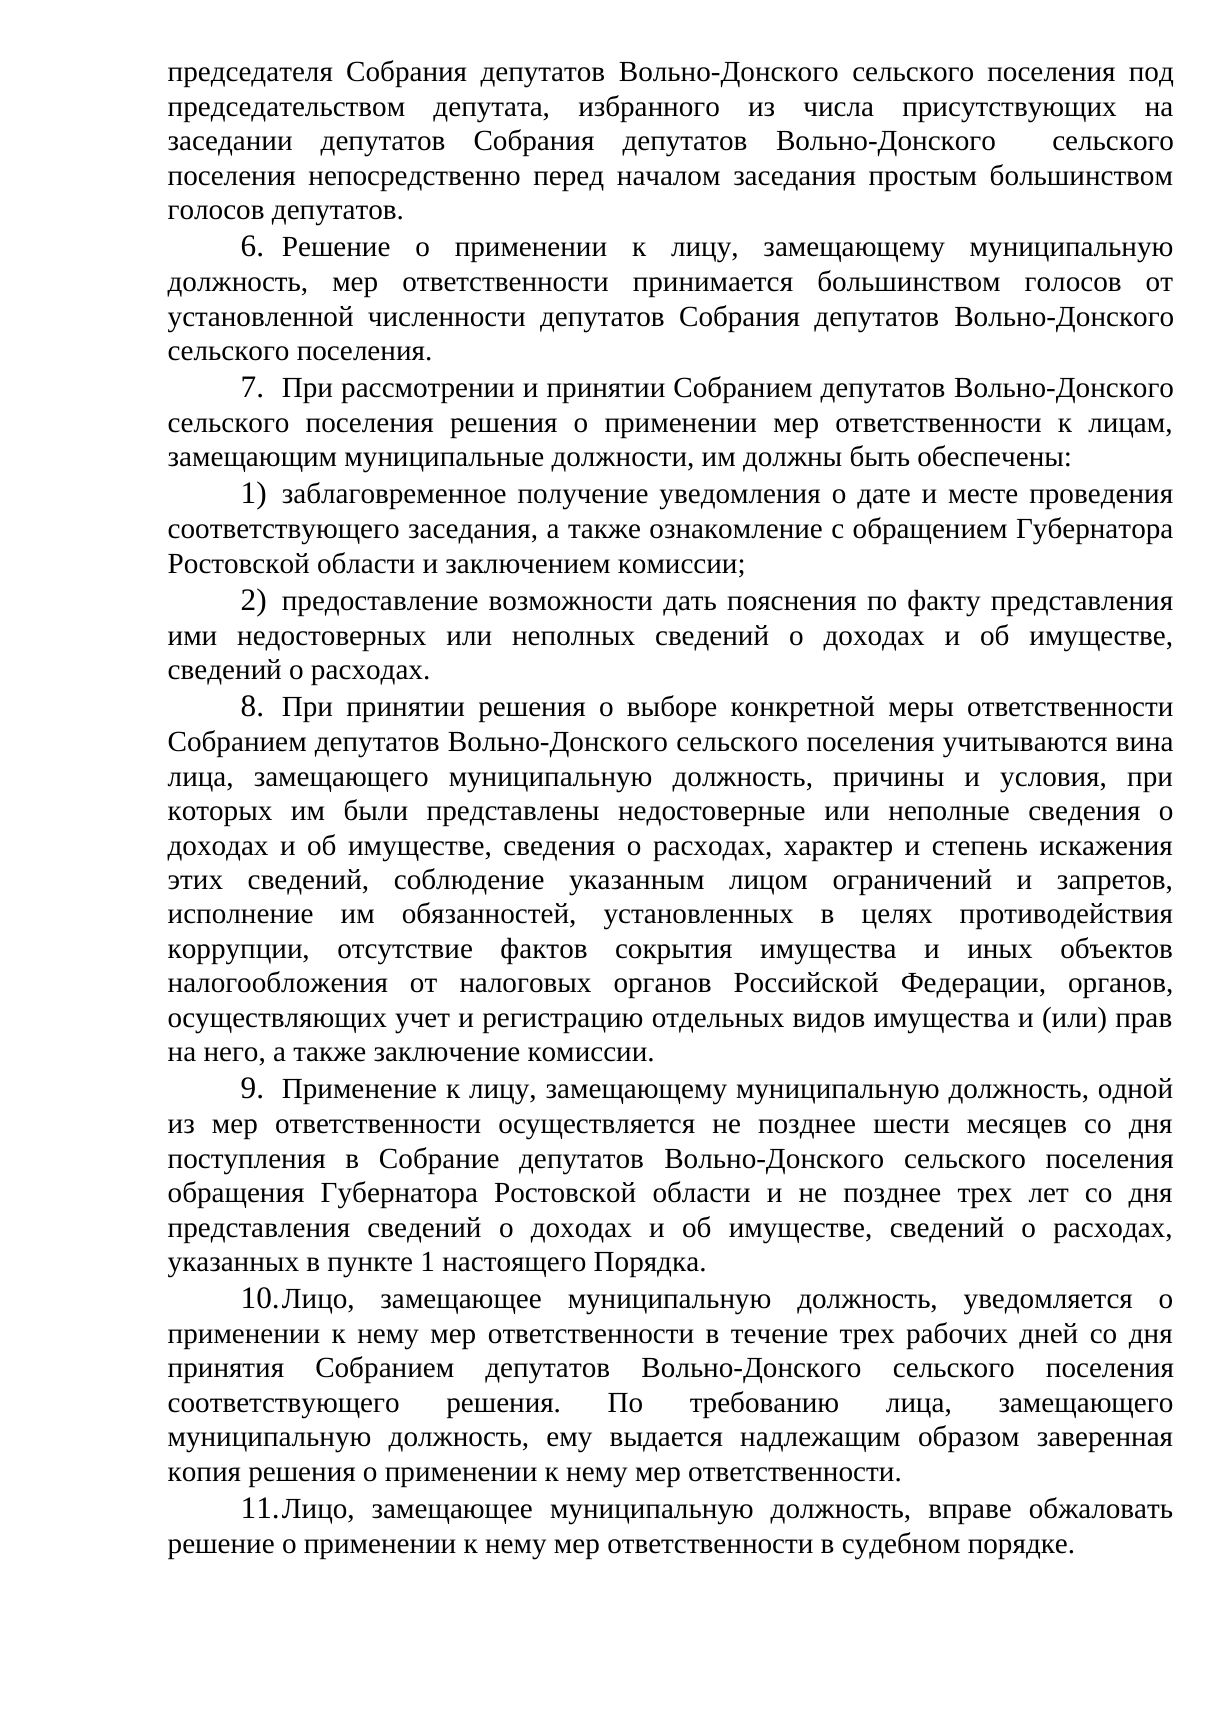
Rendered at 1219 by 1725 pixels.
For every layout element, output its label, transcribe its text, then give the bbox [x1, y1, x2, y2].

list Решение о применении к лицу, замещающему муниципальную должность, мер ответственности принимается большинством голосов от установленной численности депутатов Собрания депутатов Вольно-Донского сельского поселения. [167, 227, 1174, 367]
list предоставление возможности дать пояснения по факту представления ими недостоверных или неполных сведений о доходах и об имуществе, сведений о расходах. [167, 581, 1174, 686]
list Применение к лицу, замещающему муниципальную должность, одной из мер ответственности осуществляется не позднее шести месяцев со дня поступления в Собрание депутатов Вольно-Донского сельского поселения обращения Губернатора Ростовской области и не позднее трех лет со дня представления сведений о доходах и об имуществе, сведений о расходах, указанных в пункте 1 настоящего Порядка. [167, 1069, 1174, 1278]
list Лицо, замещающее муниципальную должность, вправе обжаловать решение о применении к нему мер ответственности в судебном порядке. [167, 1489, 1174, 1559]
list При принятии решения о выборе конкретной меры ответственности Собранием депутатов Вольно-Донского сельского поселения учитываются вина лица, замещающего муниципальную должность, причины и условия, при которых им были представлены недостоверные или неполные сведения о доходах и об имуществе, сведения о расходах, характер и степень искажения этих сведений, соблюдение указанным лицом ограничений и запретов, исполнение им обязанностей, установленных в целях противодействия коррупции, отсутствие фактов сокрытия имущества и иных объектов налогообложения от налоговых органов Российской Федерации, органов, осуществляющих учет и регистрацию отдельных видов имущества и (или) прав на него, а также заключение комиссии. [167, 687, 1174, 1068]
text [167, 54, 1174, 226]
list Лицо, замещающее муниципальную должность, уведомляется о применении к нему мер ответственности в течение трех рабочих дней со дня принятия Собранием депутатов Вольно-Донского сельского поселения соответствующего решения. По требованию лица, замещающего муниципальную должность, ему выдается надлежащим образом заверенная копия решения о применении к нему мер ответственности. [167, 1279, 1174, 1488]
list заблаговременное получение уведомления о дате и месте проведения соответствующего заседания, а также ознакомление с обращением Губернатора Ростовской области и заключением комиссии; [167, 474, 1174, 579]
list При рассмотрении и принятии Собранием депутатов Вольно-Донского сельского поселения решения о применении мер ответственности к лицам, замещающим муниципальные должности, им должны быть обеспечены: [167, 368, 1174, 473]
